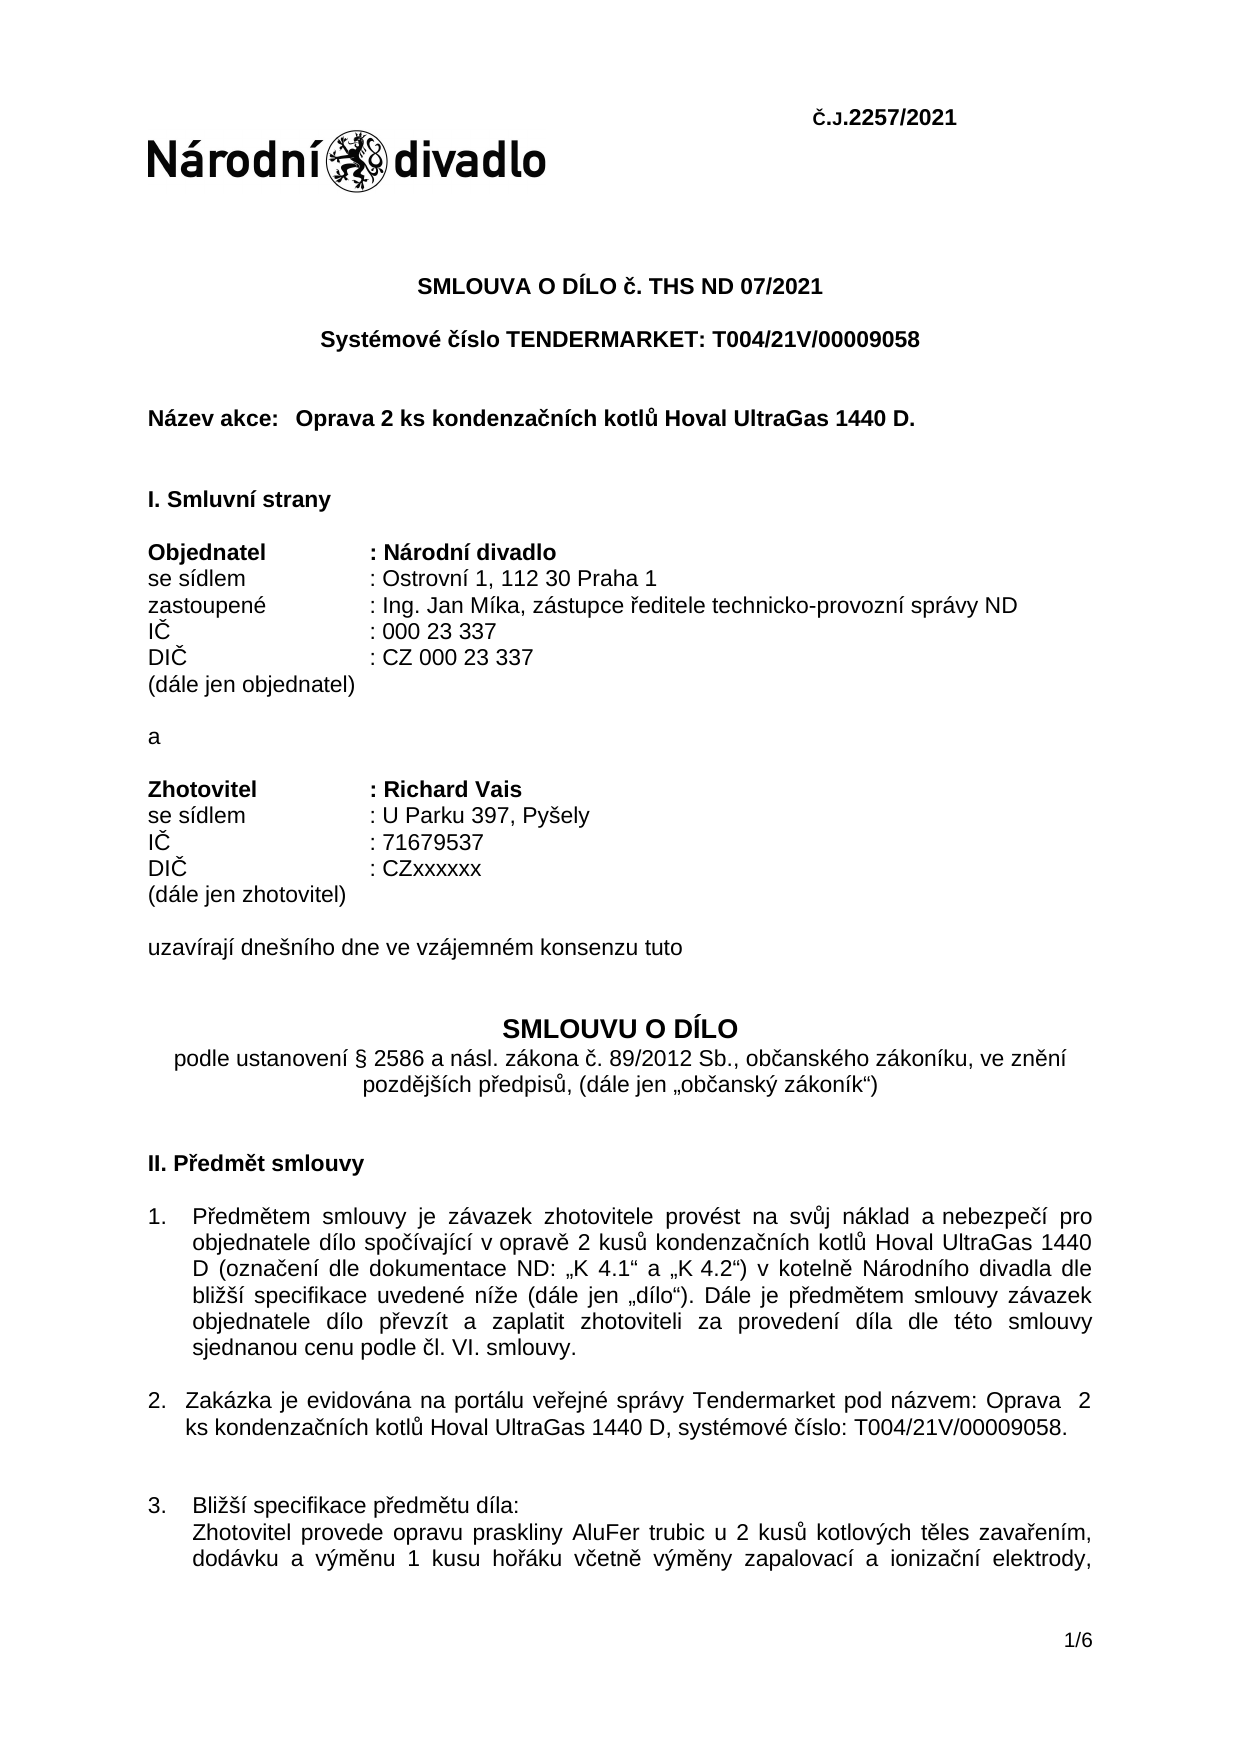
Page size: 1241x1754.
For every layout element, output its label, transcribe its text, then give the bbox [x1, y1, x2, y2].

text (dále jen objednatel) [148, 671, 1092, 697]
text I. Smluvní strany [148, 486, 1092, 512]
text zastoupené : Ing. Jan Míka, zástupce ředitele technicko-provozní správy ND [148, 592, 1092, 618]
picture [147, 129, 547, 194]
title č.j.2257/2021 [148, 103, 1092, 130]
text IČ : 000 23 337 [148, 618, 1092, 644]
text uzavírají dnešního dne ve vzájemném konsenzu tuto [148, 934, 1092, 961]
title SMLOUVA O DÍLO č. THS ND 07/2021 [148, 273, 1092, 299]
text II. Předmět smlouvy [148, 1150, 1092, 1176]
text podle ustanovení § 2586 a násl. zákona č. 89/2012 Sb., občanského zákoníku, ve znění pozdějších předpisů, (dále jen „občanský zákoník“) [148, 1044, 1092, 1097]
text IČ : 71679537 [148, 829, 1092, 855]
text DIČ : CZxxxxxx [148, 855, 1092, 881]
text Objednatel : Národní divadlo [148, 539, 1092, 565]
list Předmětem smlouvy je závazek zhotovitele provést na svůj náklad a nebezpečí pro objednatele dílo spočívající v opravě 2 kusů kondenzačních kotlů Hoval UltraGas 1440 D (označení dle dokumentace ND: „K 4.1“ a „K 4.2“) v kotelně Národního divadla dle bližší specifikace uvedené níže (dále jen „dílo“). Dále je předmětem smlouvy závazek objednatele dílo převzít a zaplatit zhotoviteli za provedení díla dle této smlouvy sjednanou cenu podle čl. VI. smlouvy. [148, 1203, 1092, 1361]
text se sídlem : U Parku 397, Pyšely [148, 802, 1092, 829]
text Zhotovitel : Richard Vais [148, 776, 1092, 802]
text a [148, 723, 1092, 750]
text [192, 1519, 1092, 1572]
list Bližší specifikace předmětu díla: [148, 1492, 1092, 1519]
title Systémové číslo TENDERMARKET: T004/21V/00009058 [148, 326, 1092, 352]
title SMLOUVU O DÍLO [148, 1013, 1092, 1044]
text (dále jen zhotovitel) [148, 881, 1092, 908]
text se sídlem : Ostrovní 1, 112 30 Praha 1 [148, 565, 1092, 592]
text Název akce: Oprava 2 ks kondenzačních kotlů Hoval UltraGas 1440 D. [148, 405, 1092, 431]
text DIČ : CZ 000 23 337 [148, 644, 1092, 671]
list Zakázka je evidována na portálu veřejné správy Tendermarket pod názvem: Oprava 2 ks kondenzačních kotlů Hoval UltraGas 1440 D, systémové číslo: T004/21V/00009058. [148, 1387, 1092, 1440]
